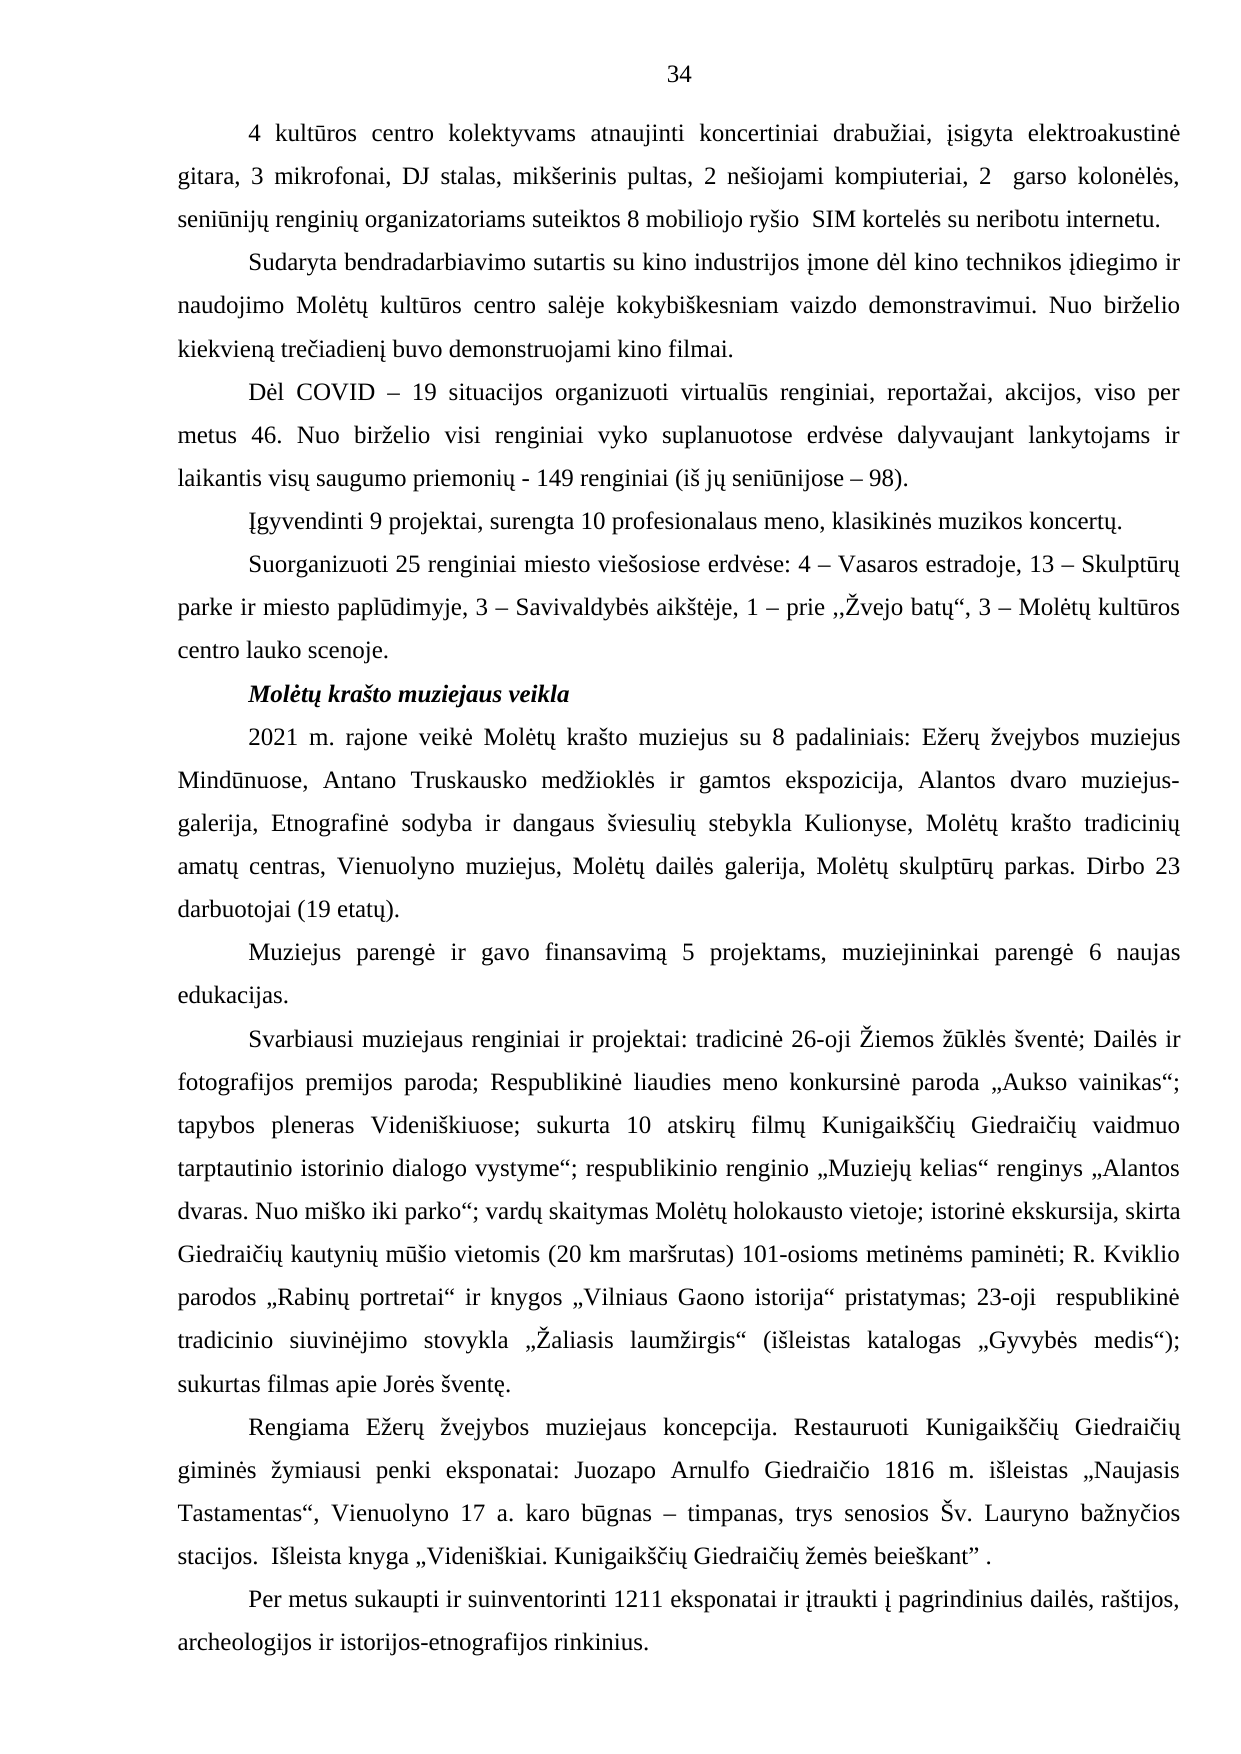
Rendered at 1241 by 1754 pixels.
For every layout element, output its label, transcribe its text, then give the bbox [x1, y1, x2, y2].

text Įgyvendinti 9 projektai, surengta 10 profesionalaus meno, klasikinės muzikos koncertų. [177, 506, 1181, 535]
text 4 kultūros centro kolektyvams atnaujinti koncertiniai drabužiai, įsigyta elektroakustinė gitara, 3 mikrofonai, DJ stalas, mikšerinis pultas, 2 nešiojami kompiuteriai, 2 garso kolonėlės, seniūnijų renginių organizatoriams suteiktos 8 mobiliojo ryšio SIM kortelės su neribotu internetu. [177, 118, 1181, 233]
text Sudaryta bendradarbiavimo sutartis su kino industrijos įmone dėl kino technikos įdiegimo ir naudojimo Molėtų kultūros centro salėje kokybiškesniam vaizdo demonstravimui. Nuo birželio kiekvieną trečiadienį buvo demonstruojami kino filmai. [177, 247, 1181, 362]
text Suorganizuoti 25 renginiai miesto viešosiose erdvėse: 4 – Vasaros estradoje, 13 – Skulptūrų parke ir miesto paplūdimyje, 3 – Savivaldybės aikštėje, 1 – prie ,,Žvejo batų“, 3 – Molėtų kultūros centro lauko scenoje. [177, 549, 1181, 664]
text Per metus sukaupti ir suinventorinti 1211 eksponatai ir įtraukti į pagrindinius dailės, raštijos, archeologijos ir istorijos-etnografijos rinkinius. [177, 1584, 1181, 1656]
text Muziejus parengė ir gavo finansavimą 5 projektams, muziejininkai parengė 6 naujas edukacijas. [177, 937, 1181, 1009]
text Rengiama Ežerų žvejybos muziejaus koncepcija. Restauruoti Kunigaikščių Giedraičių giminės žymiausi penki eksponatai: Juozapo Arnulfo Giedraičio 1816 m. išleistas „Naujasis Tastamentas“, Vienuolyno 17 a. karo būgnas – timpanas, trys senosios Šv. Lauryno bažnyčios stacijos. Išleista knyga „Videniškiai. Kunigaikščių Giedraičių žemės beieškant” . [177, 1412, 1181, 1570]
text Dėl COVID – 19 situacijos organizuoti virtualūs renginiai, reportažai, akcijos, viso per metus 46. Nuo birželio visi renginiai vyko suplanuotose erdvėse dalyvaujant lankytojams ir laikantis visų saugumo priemonių - 149 renginiai (iš jų seniūnijose – 98). [177, 377, 1181, 492]
text 2021 m. rajone veikė Molėtų krašto muziejus su 8 padaliniais: Ežerų žvejybos muziejus Mindūnuose, Antano Truskausko medžioklės ir gamtos ekspozicija, Alantos dvaro muziejus-galerija, Etnografinė sodyba ir dangaus šviesulių stebykla Kulionyse, Molėtų krašto tradicinių amatų centras, Vienuolyno muziejus, Molėtų dailės galerija, Molėtų skulptūrų parkas. Dirbo 23 darbuotojai (19 etatų). [177, 722, 1181, 923]
text Molėtų krašto muziejaus veikla [177, 679, 1181, 707]
text Svarbiausi muziejaus renginiai ir projektai: tradicinė 26-oji Žiemos žūklės šventė; Dailės ir fotografijos premijos paroda; Respublikinė liaudies meno konkursinė paroda „Aukso vainikas“; tapybos pleneras Videniškiuose; sukurta 10 atskirų filmų Kunigaikščių Giedraičių vaidmuo tarptautinio istorinio dialogo vystyme“; respublikinio renginio „Muziejų kelias“ renginys „Alantos dvaras. Nuo miško iki parko“; vardų skaitymas Molėtų holokausto vietoje; istorinė ekskursija, skirta Giedraičių kautynių mūšio vietomis (20 km maršrutas) 101-osioms metinėms paminėti; R. Kviklio parodos „Rabinų portretai“ ir knygos „Vilniaus Gaono istorija“ pristatymas; 23-oji respublikinė tradicinio siuvinėjimo stovykla „Žaliasis laumžirgis“ (išleistas katalogas „Gyvybės medis“); sukurtas filmas apie Jorės šventę. [177, 1024, 1181, 1397]
